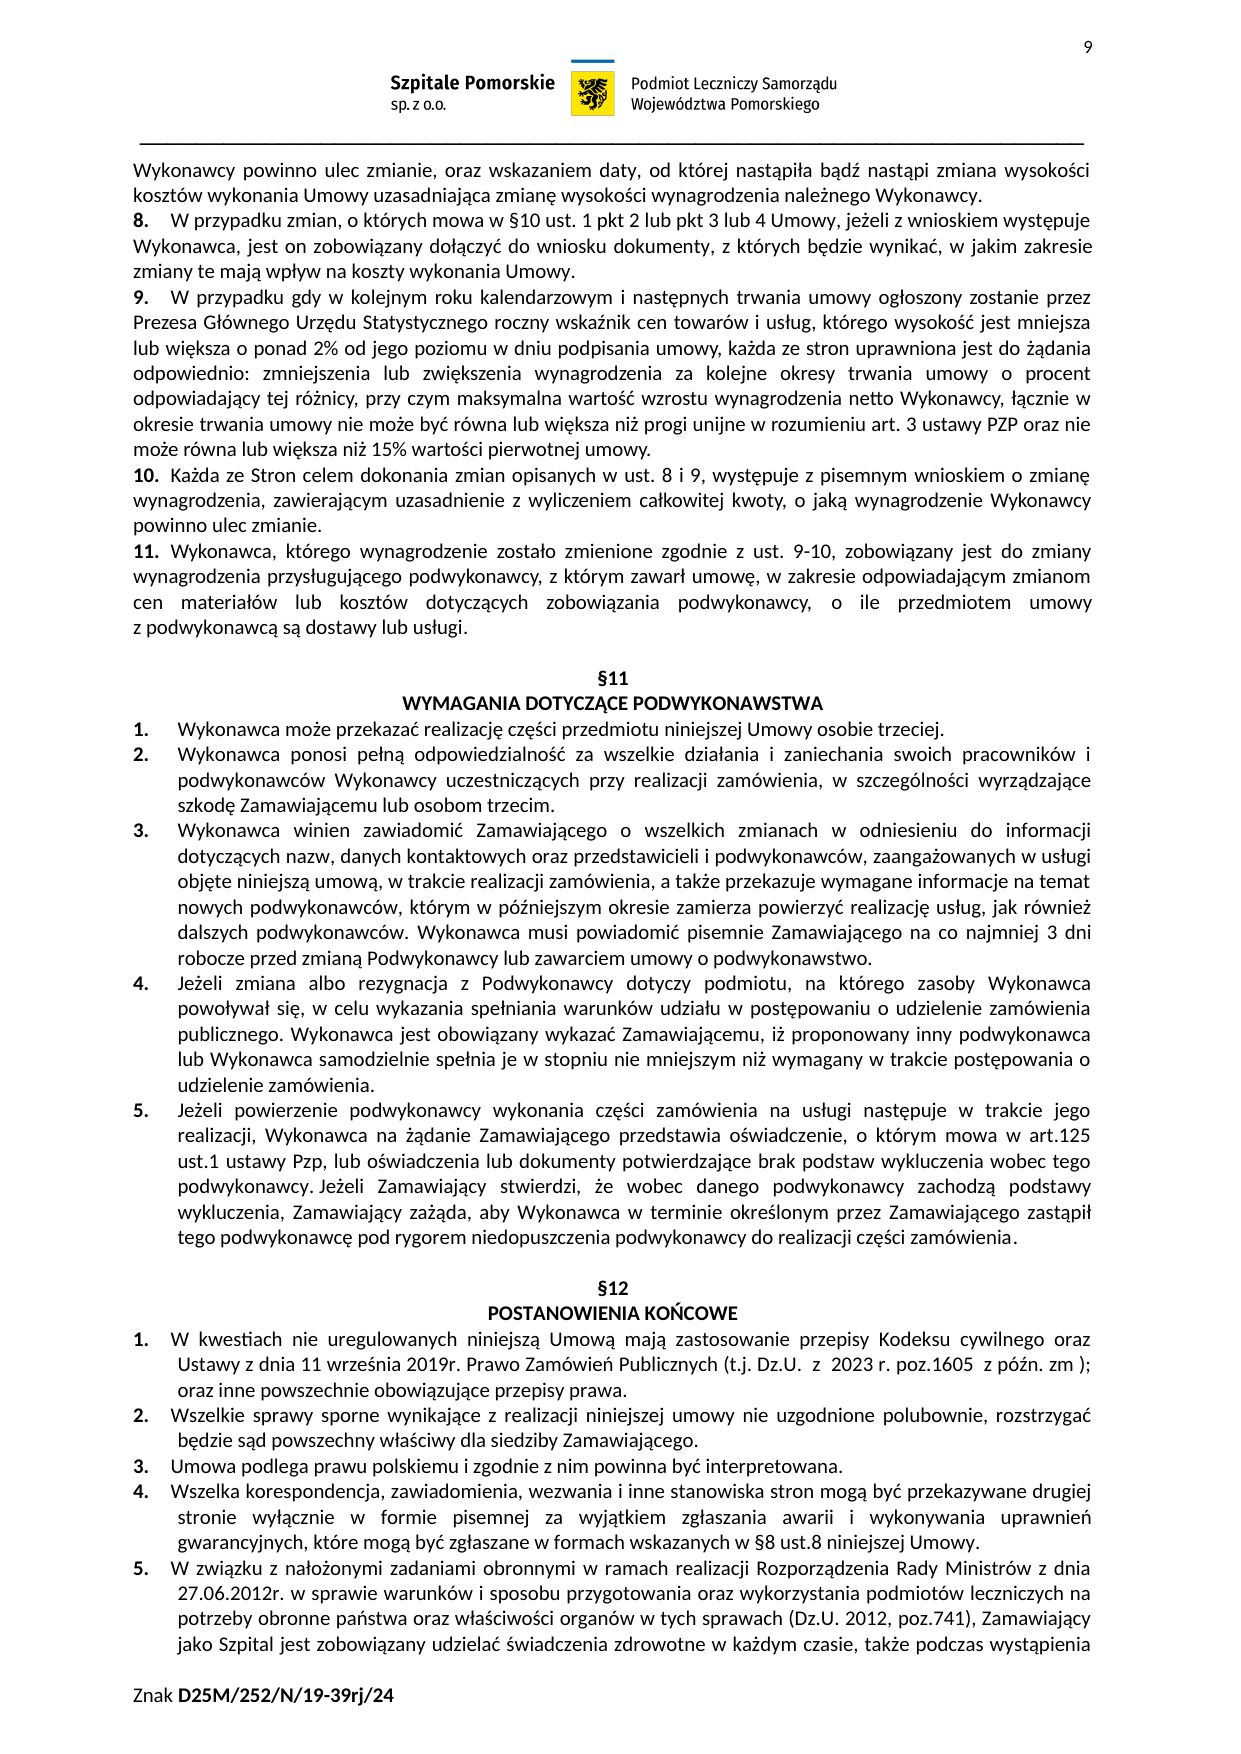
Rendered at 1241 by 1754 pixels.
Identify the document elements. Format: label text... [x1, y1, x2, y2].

text WYMAGANIA DOTYCZĄCE PODWYKONAWSTWA [133, 691, 1092, 716]
list Jeżeli powierzenie podwykonawcy wykonania części zamówienia na usługi następuje w trakcie jego realizacji, Wykonawca na żądanie Zamawiającego przedstawia oświadczenie, o którym mowa w art.125 ust.1 ustawy Pzp, lub oświadczenia lub dokumenty potwierdzające brak podstaw wykluczenia wobec tego podwykonawcy. Jeżeli Zamawiający stwierdzi, że wobec danego podwykonawcy zachodzą podstawy wykluczenia, Zamawiający zażąda, aby Wykonawca w terminie określonym przez Zamawiającego zastąpił tego podwykonawcę pod rygorem niedopuszczenia podwykonawcy do realizacji części zamówienia. [133, 1097, 1092, 1250]
list Wykonawca, którego wynagrodzenie zostało zmienione zgodnie z ust. 9-10, zobowiązany jest do zmiany wynagrodzenia przysługującego podwykonawcy, z którym zawarł umowę, w zakresie odpowiadającym zmianom cen materiałów lub kosztów dotyczących zobowiązania podwykonawcy, o ile przedmiotem umowy z podwykonawcą są dostawy lub usługi. [133, 538, 1092, 640]
list Jeżeli zmiana albo rezygnacja z Podwykonawcy dotyczy podmiotu, na którego zasoby Wykonawca powoływał się, w celu wykazania spełniania warunków udziału w postępowaniu o udzielenie zamówienia publicznego. Wykonawca jest obowiązany wykazać Zamawiającemu, iż proponowany inny podwykonawca lub Wykonawca samodzielnie spełnia je w stopniu nie mniejszym niż wymagany w trakcie postępowania o udzielenie zamówienia. [133, 970, 1092, 1097]
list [133, 1555, 1093, 1656]
list W kwestiach nie uregulowanych niniejszą Umową mają zastosowanie przepisy Kodeksu cywilnego oraz Ustawy z dnia 11 września 2019r. Prawo Zamówień Publicznych (t.j. Dz.U. z 2023 r. poz.1605 z późn. zm ); oraz inne powszechnie obowiązujące przepisy prawa. [133, 1326, 1092, 1402]
list W przypadku zmian, o których mowa w §10 ust. 1 pkt 2 lub pkt 3 lub 4 Umowy, jeżeli z wnioskiem występuje Wykonawca, jest on zobowiązany dołączyć do wniosku dokumenty, z których będzie wynikać, w jakim zakresie zmiany te mają wpływ na koszty wykonania Umowy. [133, 208, 1092, 284]
text §12 [133, 1275, 1093, 1301]
list Każda ze Stron celem dokonania zmian opisanych w ust. 8 i 9, występuje z pisemnym wnioskiem o zmianę wynagrodzenia, zawierającym uzasadnienie z wyliczeniem całkowitej kwoty, o jaką wynagrodzenie Wykonawcy powinno ulec zmianie. [133, 462, 1092, 538]
list Umowa podlega prawu polskiemu i zgodnie z nim powinna być interpretowana. [133, 1453, 1093, 1478]
list Wykonawca ponosi pełną odpowiedzialność za wszelkie działania i zaniechania swoich pracowników i podwykonawców Wykonawcy uczestniczących przy realizacji zamówienia, w szczególności wyrządzające szkodę Zamawiającemu lub osobom trzecim. [133, 741, 1092, 818]
text §11 [133, 665, 1093, 691]
list W przypadku gdy w kolejnym roku kalendarzowym i następnych trwania umowy ogłoszony zostanie przez Prezesa Głównego Urzędu Statystycznego roczny wskaźnik cen towarów i usług, którego wysokość jest mniejsza lub większa o ponad 2% od jego poziomu w dniu podpisania umowy, każda ze stron uprawniona jest do żądania odpowiednio: zmniejszenia lub zwiększenia wynagrodzenia za kolejne okresy trwania umowy o procent odpowiadający tej różnicy, przy czym maksymalna wartość wzrostu wynagrodzenia netto Wykonawcy, łącznie w okresie trwania umowy nie może być równa lub większa niż progi unijne w rozumieniu art. 3 ustawy PZP oraz nie może równa lub większa niż 15% wartości pierwotnej umowy. [133, 284, 1092, 462]
list Wszelka korespondencja, zawiadomienia, wezwania i inne stanowiska stron mogą być przekazywane drugiej stronie wyłącznie w formie pisemnej za wyjątkiem zgłaszania awarii i wykonywania uprawnień gwarancyjnych, które mogą być zgłaszane w formach wskazanych w §8 ust.8 niniejszej Umowy. [133, 1478, 1093, 1555]
list Wykonawca może przekazać realizację części przedmiotu niniejszej Umowy osobie trzeciej. [133, 716, 1092, 741]
text POSTANOWIENIA KOŃCOWE [133, 1301, 1093, 1326]
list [133, 157, 1092, 208]
list Wykonawca winien zawiadomić Zamawiającego o wszelkich zmianach w odniesieniu do informacji dotyczących nazw, danych kontaktowych oraz przedstawicieli i podwykonawców, zaangażowanych w usługi objęte niniejszą umową, w trakcie realizacji zamówienia, a także przekazuje wymagane informacje na temat nowych podwykonawców, którym w późniejszym okresie zamierza powierzyć realizację usług, jak również dalszych podwykonawców. Wykonawca musi powiadomić pisemnie Zamawiającego na co najmniej 3 dni robocze przed zmianą Podwykonawcy lub zawarciem umowy o podwykonawstwo. [133, 818, 1092, 970]
picture [388, 58, 837, 117]
list Wszelkie sprawy sporne wynikające z realizacji niniejszej umowy nie uzgodnione polubownie, rozstrzygać będzie sąd powszechny właściwy dla siedziby Zamawiającego. [133, 1402, 1093, 1453]
